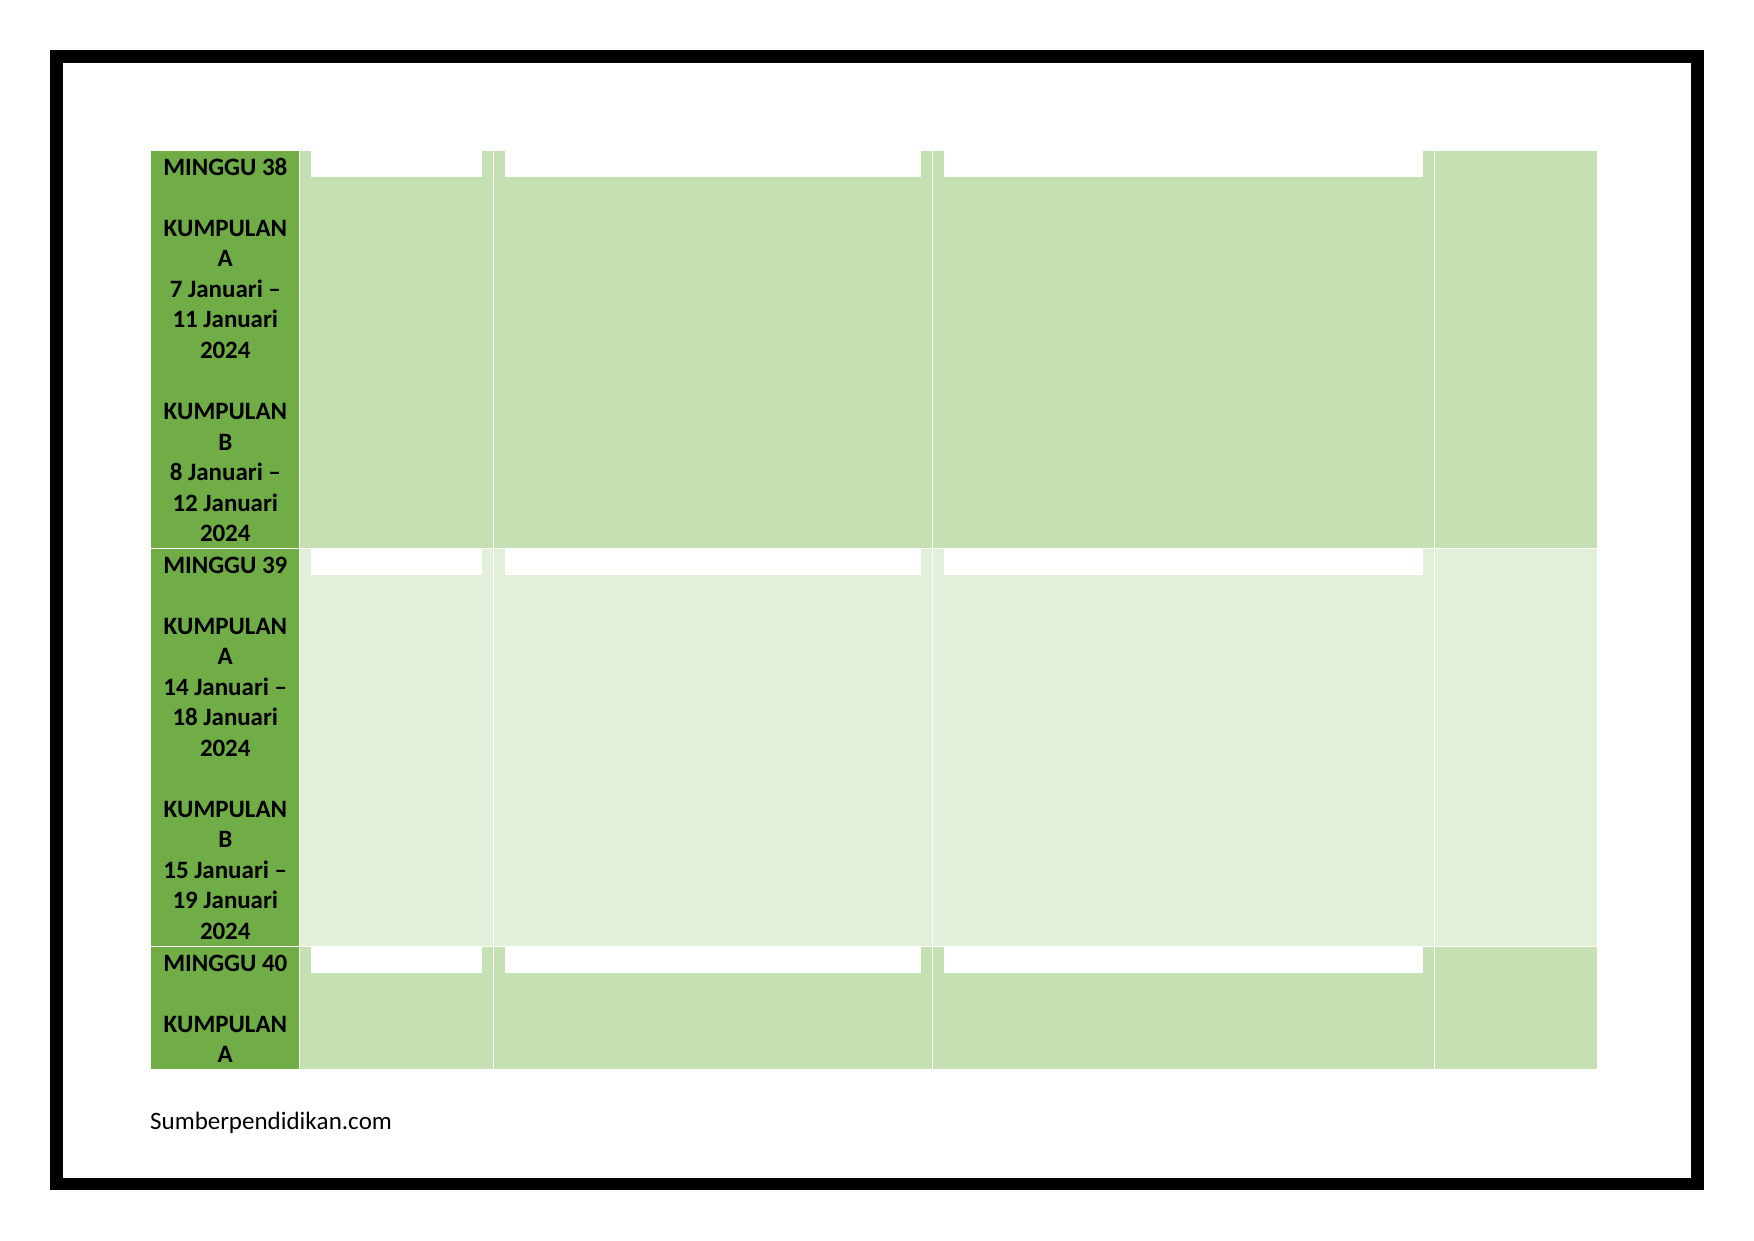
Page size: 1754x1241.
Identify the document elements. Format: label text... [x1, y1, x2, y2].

table_cell [300, 947, 493, 1069]
table_cell [1435, 549, 1597, 946]
table_cell MINGGU 38 KUMPULAN A 7 Januari – 11 Januari 2024 KUMPULAN B 8 Januari – 12 Januari 2024 [151, 151, 299, 548]
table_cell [151, 947, 299, 1069]
table_cell [1435, 947, 1597, 1069]
table_cell [933, 947, 1434, 1069]
table_cell [494, 947, 932, 1069]
table_cell [494, 549, 932, 946]
table_cell [494, 151, 932, 548]
table_cell [933, 549, 1434, 946]
table_cell [1435, 151, 1597, 548]
table_cell [300, 549, 493, 946]
table_cell [300, 151, 493, 548]
table_cell [933, 151, 1434, 548]
table_cell MINGGU 39 KUMPULAN A 14 Januari – 18 Januari 2024 KUMPULAN B 15 Januari – 19 Januari 2024 [151, 549, 299, 946]
